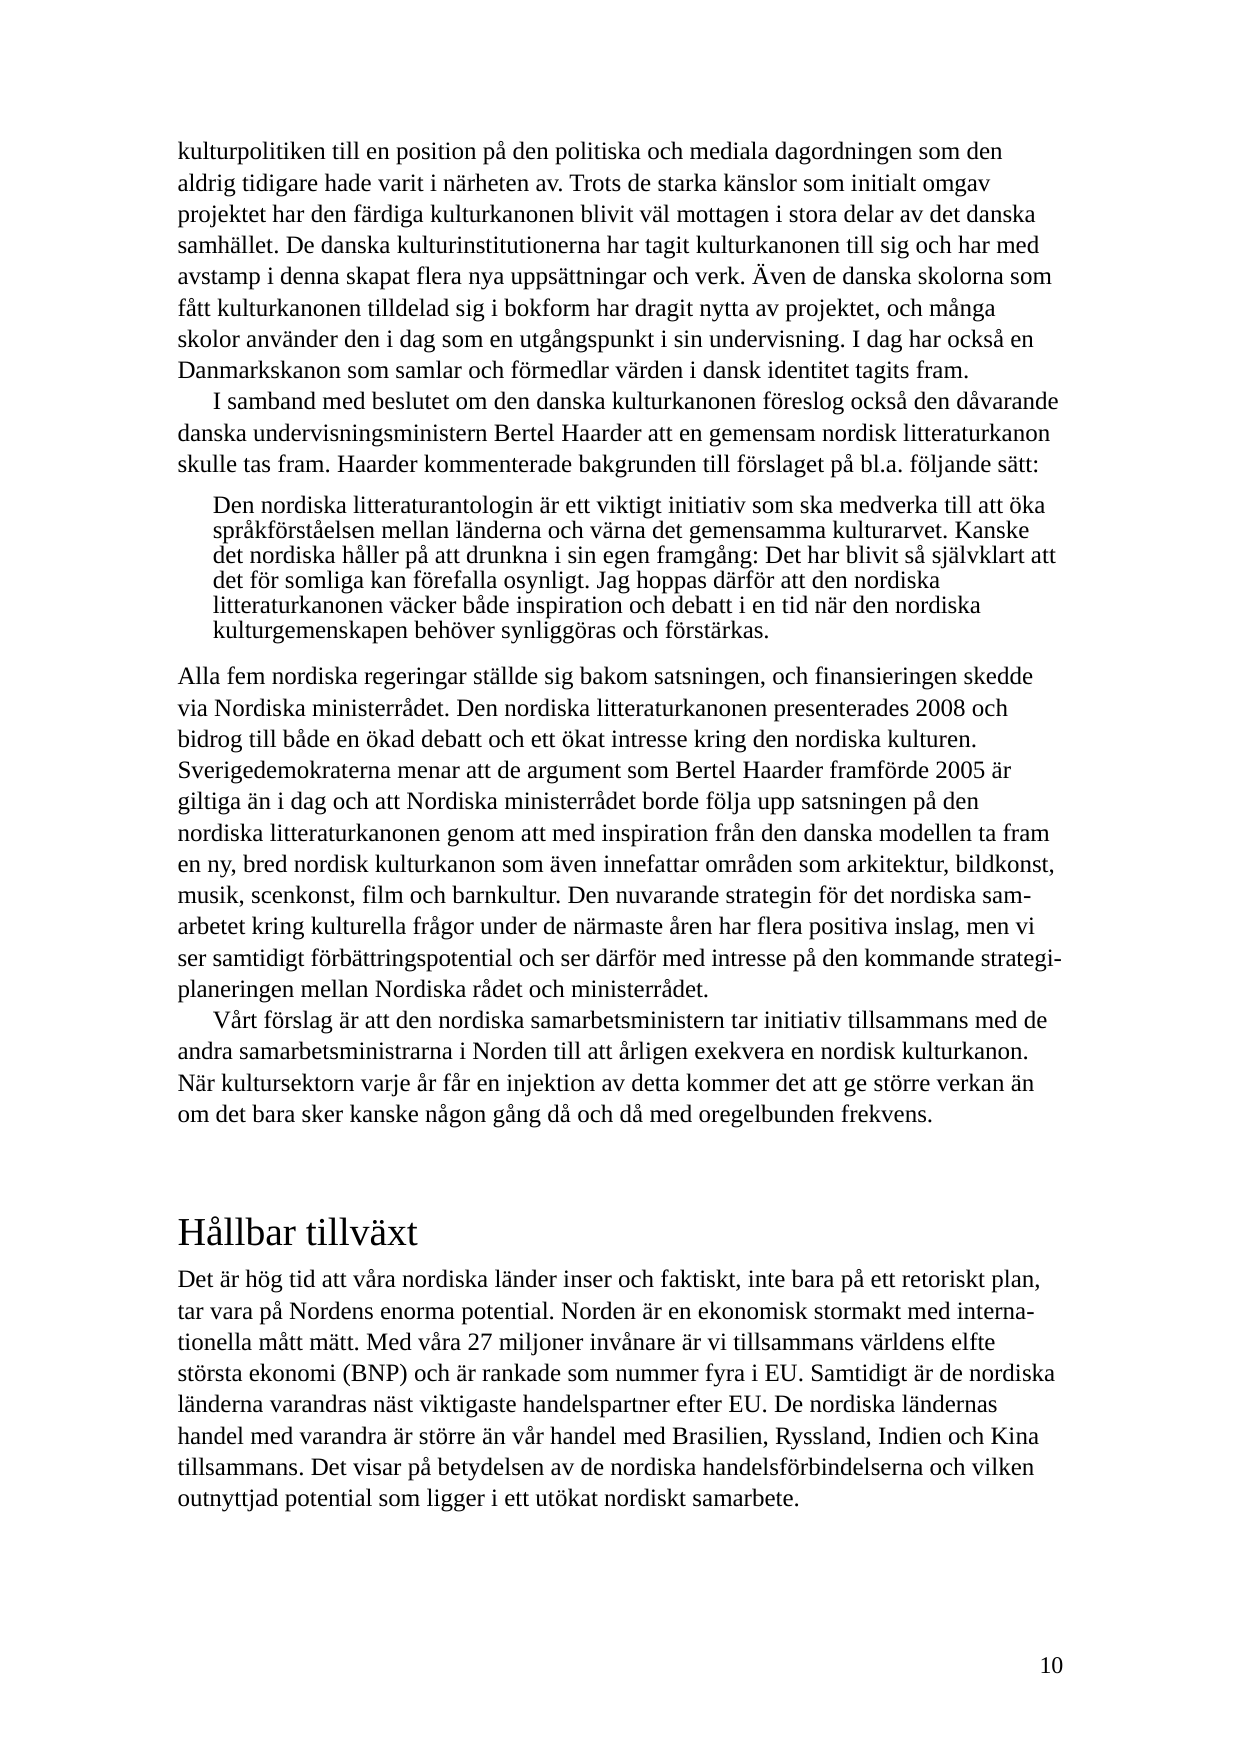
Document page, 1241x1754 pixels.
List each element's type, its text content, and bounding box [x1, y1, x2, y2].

text Det är hög tid att våra nordiska länder inser och faktiskt, inte bara på ett retoriskt plan, tar vara på Nordens enorma potential. Norden är en ekonomisk stormakt med internationella mått mätt. Med våra 27 miljoner invånare är vi tillsammans världens elfte största ekonomi (BNP) och är rankade som nummer fyra i EU. Samtidigt är de nordiska länderna varandras näst viktigaste handelspartner efter EU. De nordiska ländernas handel med varandra är större än vår handel med Brasilien, Ryssland, Indien och Kina tillsammans. Det visar på betydelsen av de nordiska handelsförbindelserna och vilken outnyttjad potential som ligger i ett utökat nordiskt samarbete. [177, 1262, 1063, 1512]
text Den nordiska litteraturantologin är ett viktigt initiativ som ska medverka till att öka språkförståelsen mellan länderna och värna det gemensamma kulturarvet. Kanske det nordiska håller på att drunkna i sin egen framgång: Det har blivit så självklart att det för somliga kan förefalla osynligt. Jag hoppas därför att den nordiska litteraturkanonen väcker både inspiration och debatt i en tid när den nordiska kulturgemenskapen behöver synliggöras och förstärkas. [213, 493, 1063, 643]
text Alla fem nordiska regeringar ställde sig bakom satsningen, och finansieringen skedde via Nordiska ministerrådet. Den nordiska litteraturkanonen presenterades 2008 och bidrog till både en ökad debatt och ett ökat intresse kring den nordiska kulturen. Sverigedemokraterna menar att de argument som Bertel Haarder framförde 2005 är giltiga än i dag och att Nordiska ministerrådet borde följa upp satsningen på den nordiska litteraturkanonen genom att med inspiration från den danska modellen ta fram en ny, bred nordisk kulturkanon som även innefattar områden som arkitektur, bildkonst, musik, scenkonst, film och barnkultur. Den nuvarande strategin för det nordiska samarbetet kring kulturella frågor under de närmaste åren har flera positiva inslag, men vi ser samtidigt förbättringspotential och ser därför med intresse på den kommande strategiplaneringen mellan Nordiska rådet och ministerrådet. [177, 659, 1063, 1003]
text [177, 134, 1063, 384]
text I samband med beslutet om den danska kulturkanonen föreslog också den dåvarande danska undervisningsministern Bertel Haarder att en gemensam nordisk litteraturkanon skulle tas fram. Haarder kommenterade bakgrunden till förslaget på bl.a. följande sätt: [177, 384, 1063, 478]
text Vårt förslag är att den nordiska samarbetsministern tar initiativ tillsammans med de andra samarbetsministrarna i Norden till att årligen exekvera en nordisk kulturkanon. När kultursektorn varje år får en injektion av detta kommer det att ge större verkan än om det bara sker kanske någon gång då och då med oregelbunden frekvens. [177, 1003, 1063, 1128]
subtitle Hållbar tillväxt [177, 1213, 1063, 1254]
